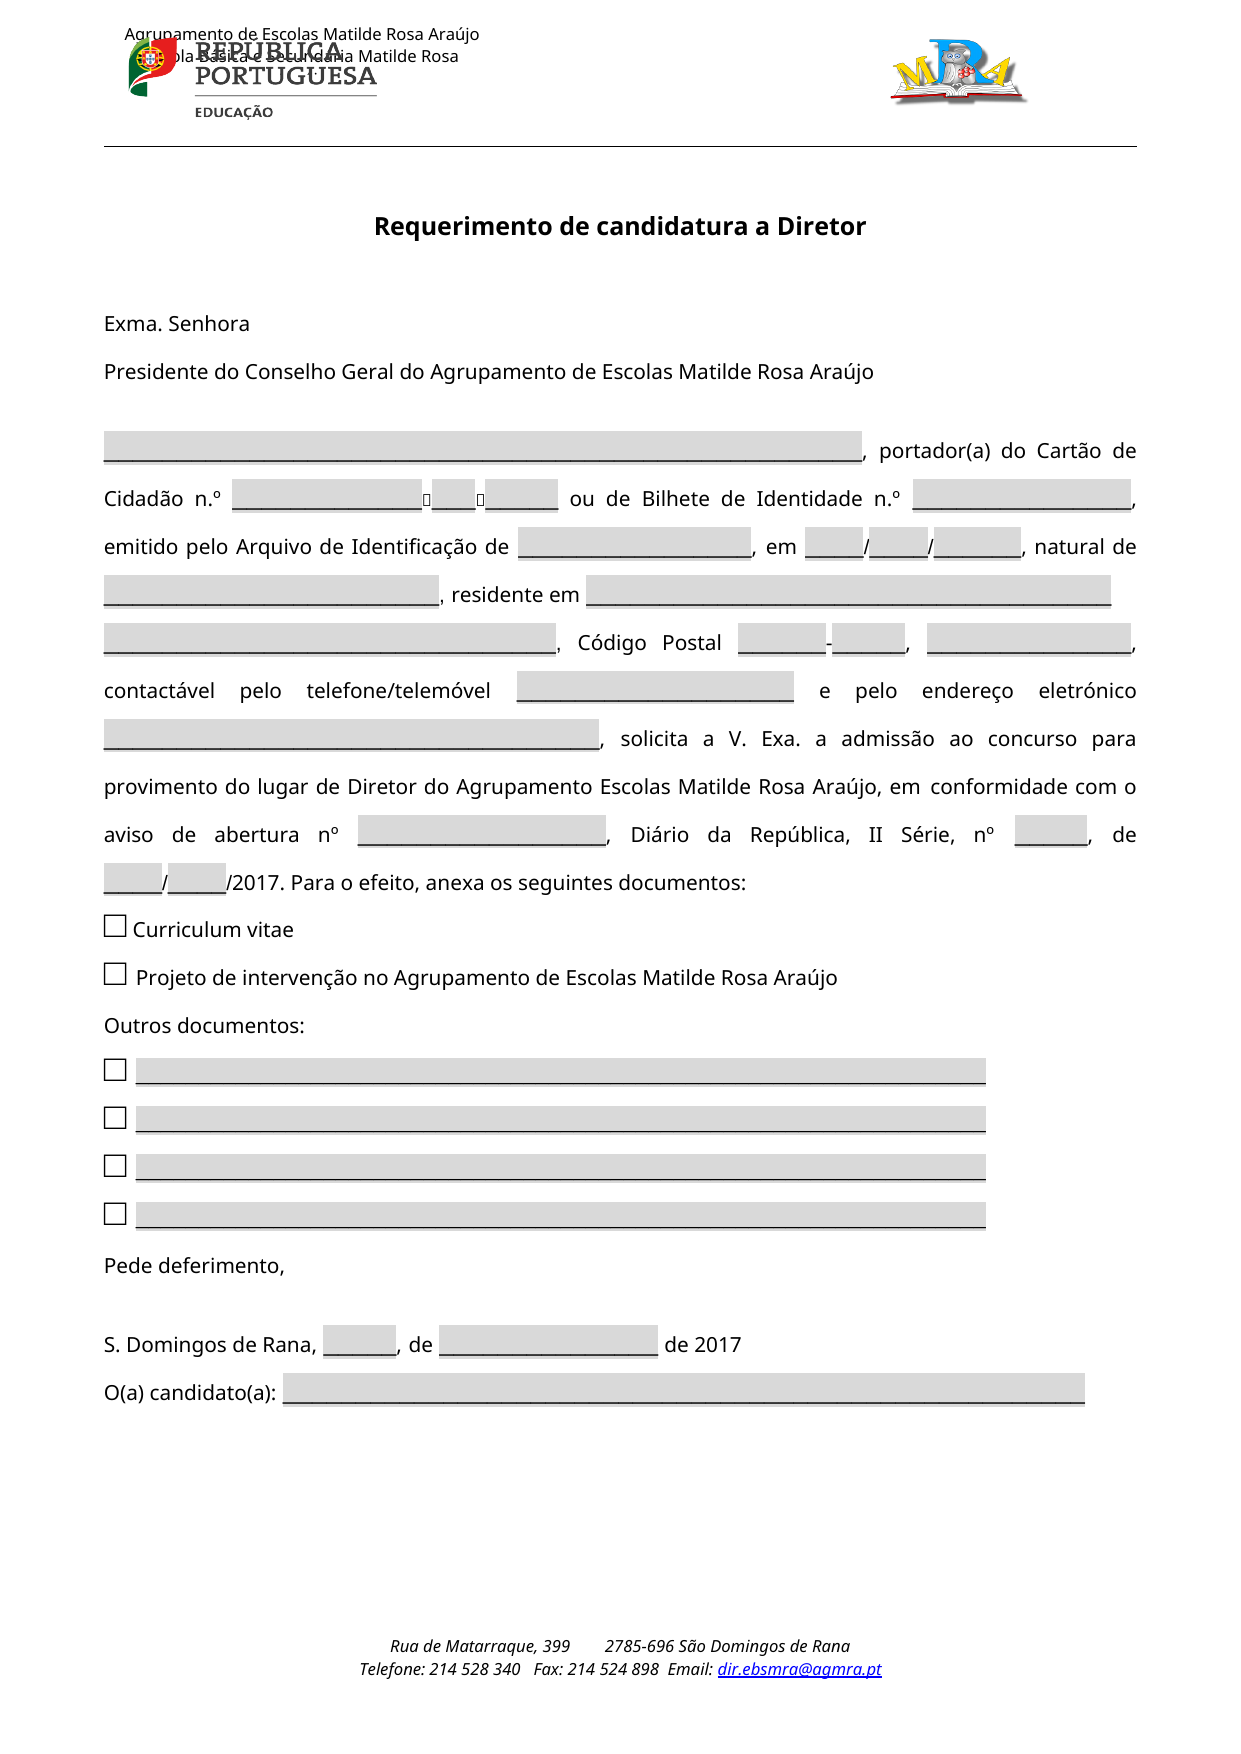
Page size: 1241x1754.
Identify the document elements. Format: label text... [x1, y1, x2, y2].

text S. Domingos de Rana, _____, de _______________ de 2017 [103, 1314, 1137, 1362]
text Requerimento de candidatura a Diretor [103, 197, 1137, 245]
text Pede deferimento, [103, 1235, 1137, 1283]
text □ ____________________________________________________________________ [103, 1187, 1137, 1235]
text □ Projeto de intervenção no Agrupamento de Escolas Matilde Rosa Araújo [103, 947, 1137, 995]
text O(a) candidato(a): _______________________________________________________ [103, 1362, 1137, 1410]
picture [103, 14, 402, 144]
text Outros documentos: [103, 995, 1137, 1043]
picture [868, 30, 1044, 108]
text _______________________________, Código Postal ______-_____, ______________, contactável pelo telefone/telemóvel ___________________ e pelo endereço eletrónico __________________________________, solicita a V. Exa. a admissão ao concurso para provimento do lugar de Diretor do Agrupamento Escolas Matilde Rosa Araújo, em conformidade com o aviso de abertura nº _________________, Diário da República, II Série, nº _____, de ____/____/2017. Para o efeito, anexa os seguintes documentos: [103, 612, 1137, 899]
text □ ____________________________________________________________________ [103, 1139, 1137, 1187]
text □ Curriculum vitae [103, 899, 1137, 947]
text □ ____________________________________________________________________ [103, 1043, 1137, 1091]
text □ ____________________________________________________________________ [103, 1091, 1137, 1139]
text ____________________________________________________, portador(a) do Cartão de Cidadão n.º _____________________ ou de Bilhete de Identidade n.º _______________, emitido pelo Arquivo de Identificação de ________________, em ____/____/______, natural de _______________________, residente em ____________________________________ [103, 420, 1137, 612]
text Exma. Senhora [103, 293, 1137, 341]
text Presidente do Conselho Geral do Agrupamento de Escolas Matilde Rosa Araújo [103, 341, 1137, 389]
